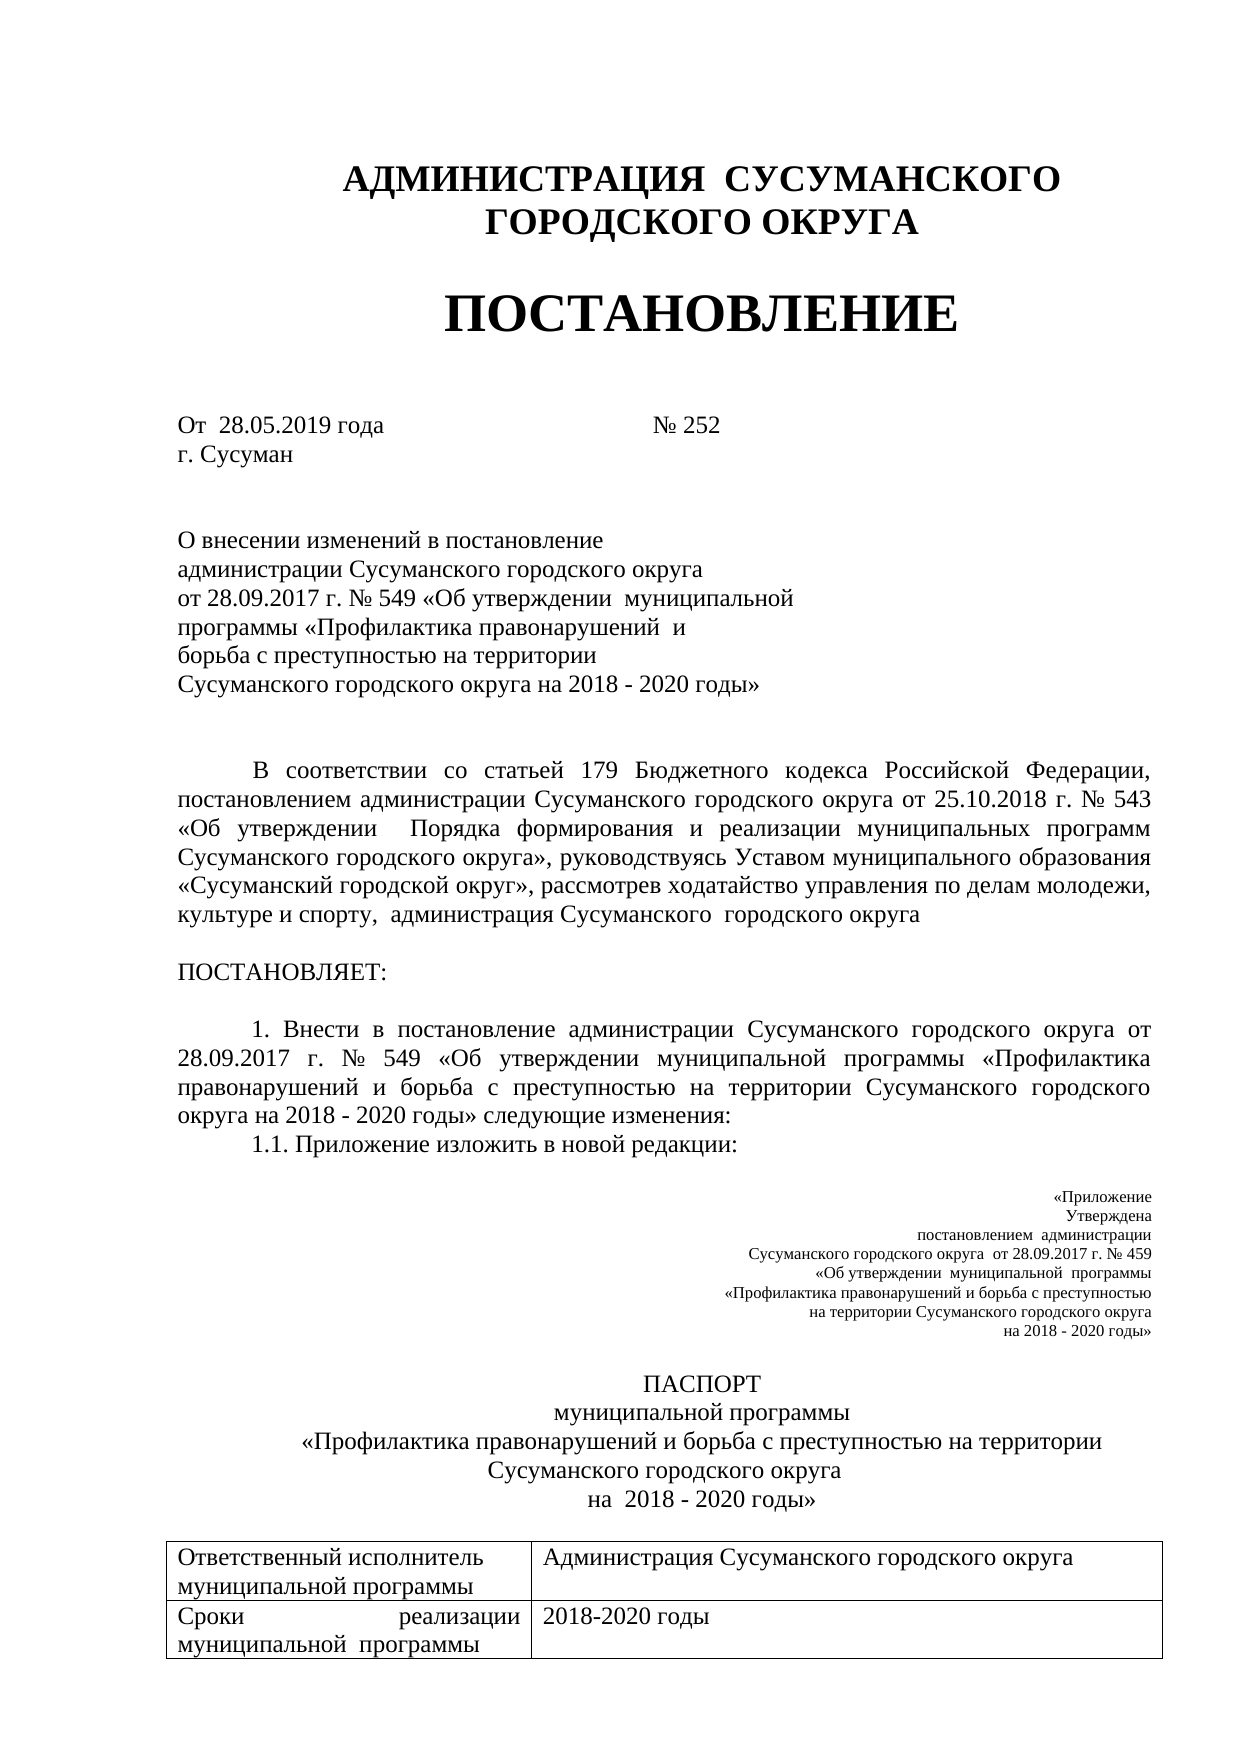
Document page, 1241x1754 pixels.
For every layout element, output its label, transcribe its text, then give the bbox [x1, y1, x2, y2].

text От 28.05.2019 года № 252 [177, 410, 1152, 439]
text Утверждена [177, 1206, 1152, 1225]
text «Профилактика правонарушений и борьба с преступностью [177, 1282, 1152, 1302]
table_header Администрация Сусуманского городского округа [532, 1542, 1162, 1600]
text ПАСПОРТ [177, 1369, 1152, 1397]
text постановлением администрации [177, 1225, 1152, 1244]
text Сусуманского городского округа от 28.09.2017 г. № 459 [177, 1244, 1152, 1263]
text на 2018 - 2020 годы» [177, 1484, 1152, 1512]
text «Об утверждении муниципальной программы [177, 1263, 1152, 1282]
table_header Ответственный исполнитель муниципальной программы [167, 1542, 531, 1600]
table_cell 2018-2020 годы [532, 1601, 1162, 1658]
text на территории Сусуманского городского округа [177, 1302, 1152, 1321]
text программы «Профилактика правонарушений и [177, 612, 1152, 640]
text ПОСТАНОВЛЕНИЕ [177, 281, 1152, 343]
text 1.1. Приложение изложить в новой редакции: [177, 1129, 1152, 1158]
text О внесении изменений в постановление [177, 525, 1152, 554]
table_cell Сроки реализации муниципальной программы [167, 1601, 531, 1658]
text муниципальной программы [177, 1397, 1152, 1426]
text «Приложение [177, 1187, 1152, 1206]
text администрации Сусуманского городского округа [177, 554, 1152, 583]
text 1. Внести в постановление администрации Сусуманского городского округа от 28.09.2017 г. № 549 «Об утверждении муниципальной программы «Профилактика правонарушений и борьба с преступностью на территории Сусуманского городского округа на 2018 - 2020 годы» следующие изменения: [177, 1014, 1152, 1129]
text «Профилактика правонарушений и борьба с преступностью на территории Сусуманского городского округа [177, 1426, 1152, 1484]
text В соответствии со статьей 179 Бюджетного кодекса Российской Федерации, постановлением администрации Сусуманского городского округа от 25.10.2018 г. № 543 «Об утверждении Порядка формирования и реализации муниципальных программ Сусуманского городского округа», руководствуясь Уставом муниципального образования «Сусуманский городской округ», рассмотрев ходатайство управления по делам молодежи, культуре и спорту, администрация Сусуманского городского округа [177, 755, 1152, 928]
text на 2018 - 2020 годы» [177, 1321, 1152, 1340]
text Сусуманского городского округа на 2018 - 2020 годы» [177, 669, 1152, 698]
text от 28.09.2017 г. № 549 «Об утверждении муниципальной [177, 583, 1152, 612]
text ПОСТАНОВЛЯЕТ: [177, 957, 1152, 985]
text г. Сусуман [177, 439, 1152, 468]
text АДМИНИСТРАЦИЯ СУСУМАНСКОГО [177, 156, 1152, 199]
text ГОРОДСКОГО ОКРУГА [177, 199, 1152, 243]
text борьба с преступностью на территории [177, 640, 1152, 669]
